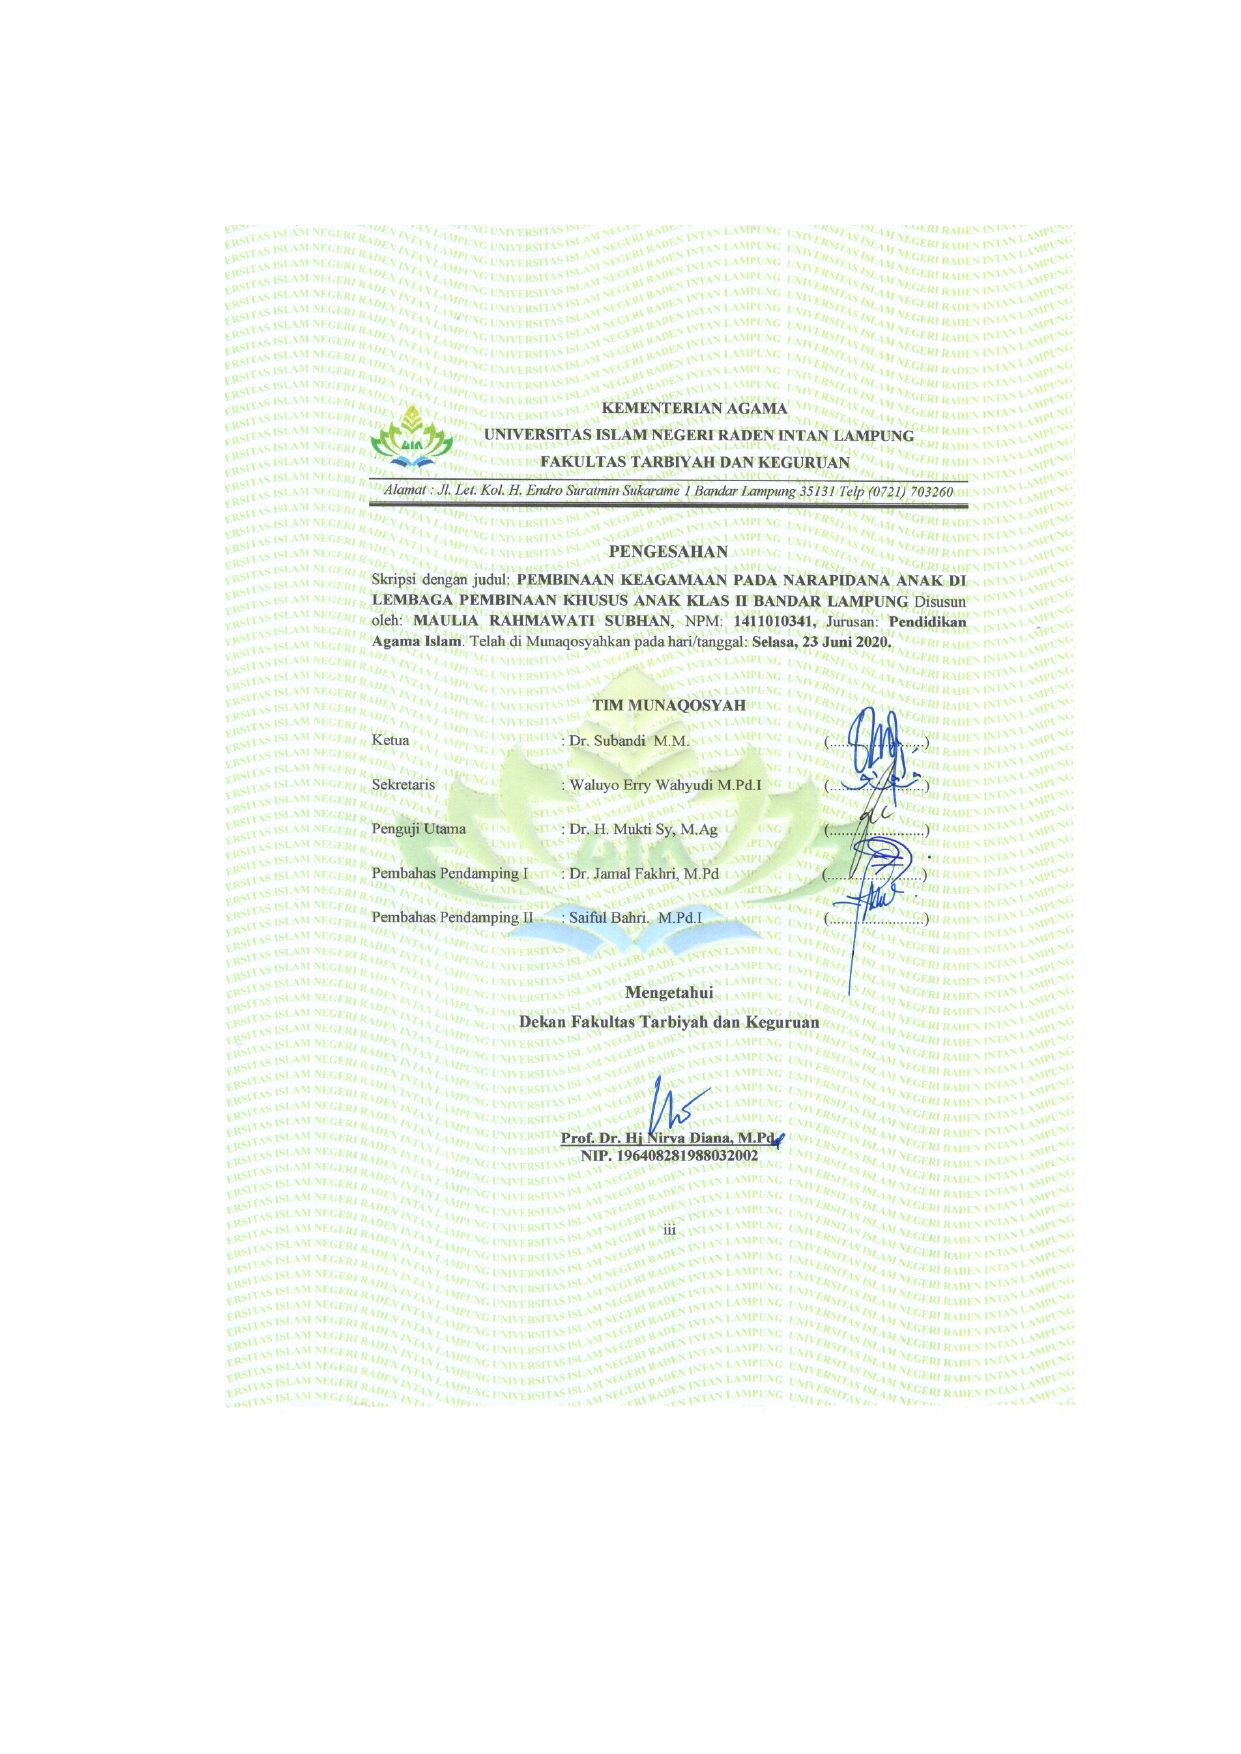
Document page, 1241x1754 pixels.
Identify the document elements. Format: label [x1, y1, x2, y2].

picture [225, 225, 1075, 1414]
